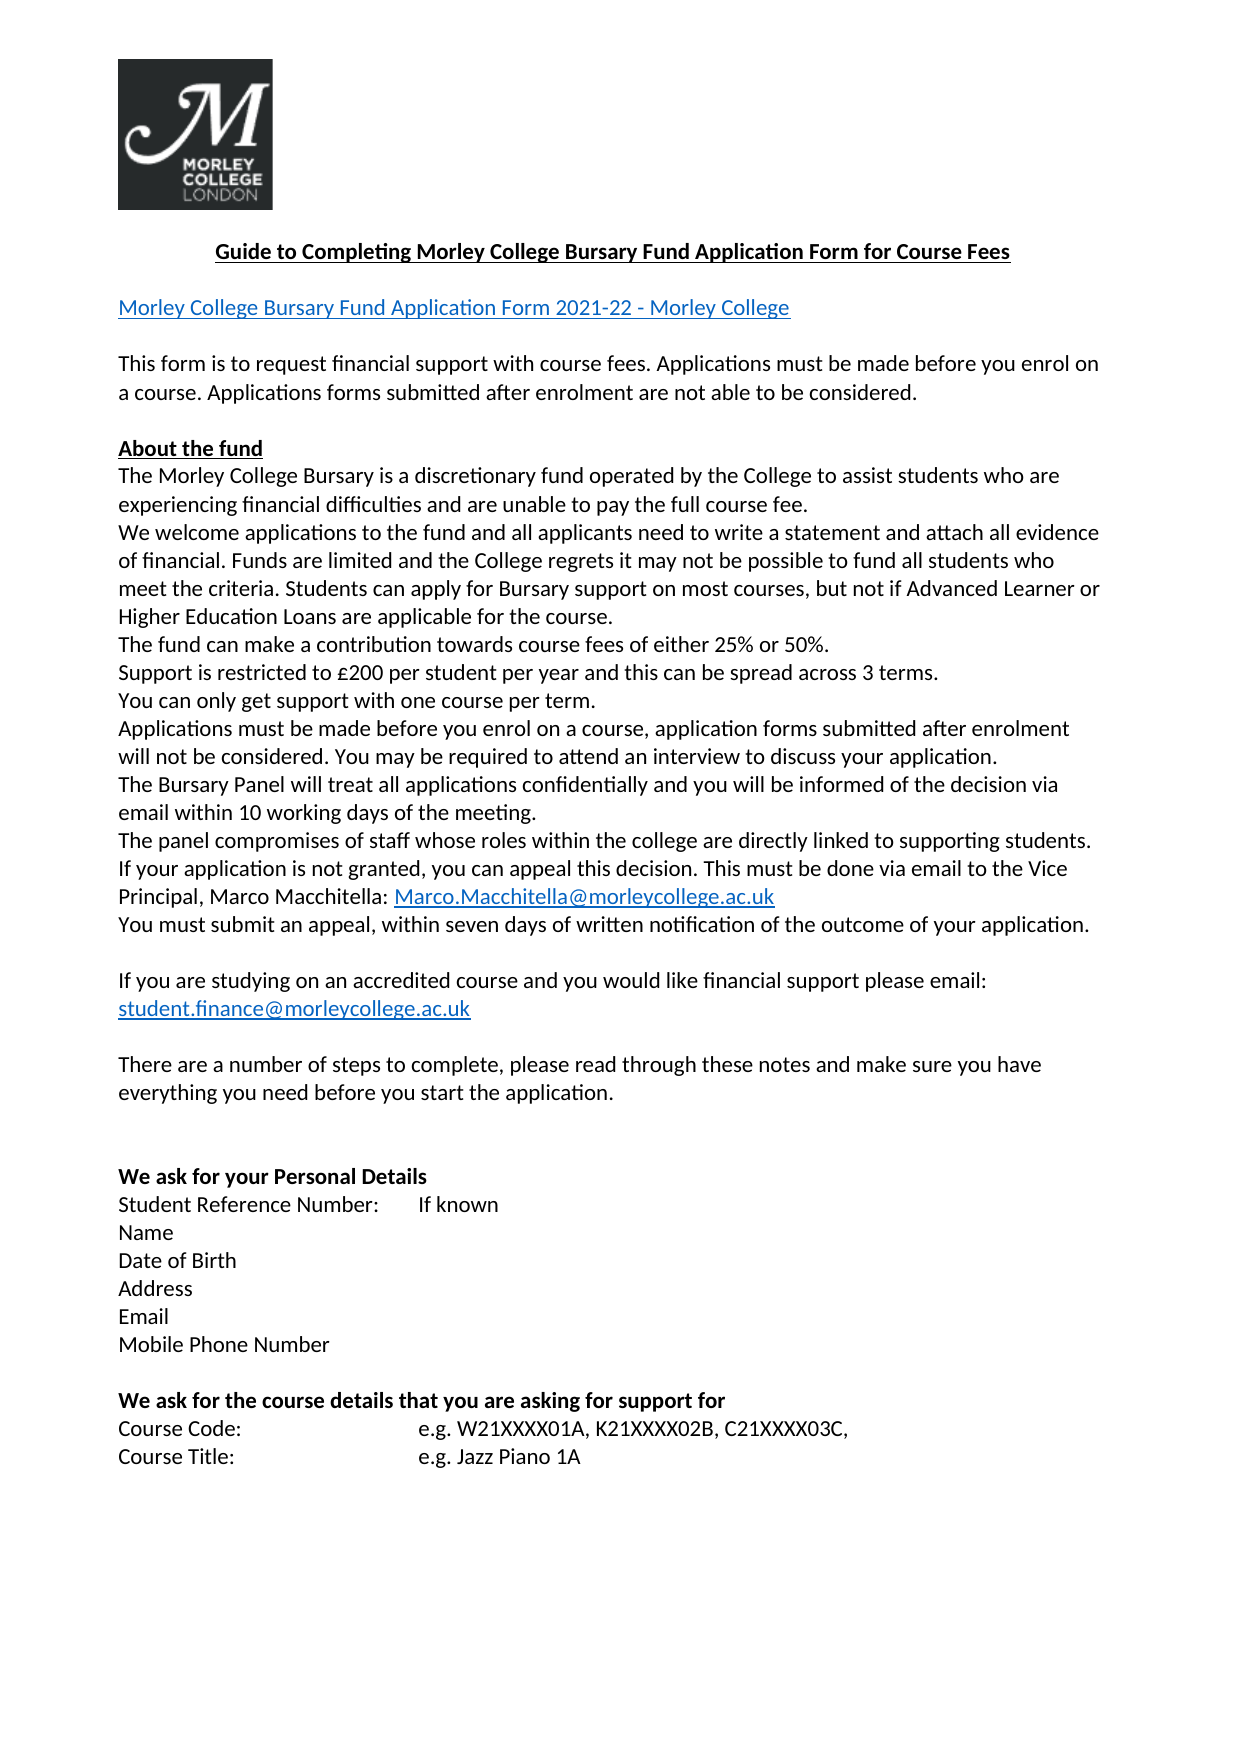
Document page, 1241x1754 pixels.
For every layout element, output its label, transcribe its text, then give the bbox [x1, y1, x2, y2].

text We ask for your Personal Details [118, 1162, 1107, 1190]
text We welcome applications to the fund and all applicants need to write a statement and attach all evidence of financial. Funds are limited and the College regrets it may not be possible to fund all students who meet the criteria. Students can apply for Bursary support on most courses, but not if Advanced Learner or Higher Education Loans are applicable for the course. [118, 518, 1107, 630]
text The panel compromises of staff whose roles within the college are directly linked to supporting students. [118, 826, 1107, 854]
text We ask for the course details that you are asking for support for [118, 1386, 1107, 1414]
text Course Title: e.g. Jazz Piano 1A [118, 1442, 1107, 1470]
text Guide to Completing Morley College Bursary Fund Application Form for Course Fees [118, 237, 1107, 266]
text The fund can make a contribution towards course fees of either 25% or 50%. [118, 630, 1107, 658]
text About the fund [118, 434, 1107, 462]
text You must submit an appeal, within seven days of written notification of the outcome of your application. [118, 910, 1107, 938]
text Mobile Phone Number [118, 1330, 1107, 1358]
text Applications must be made before you enrol on a course, application forms submitted after enrolment will not be considered. You may be required to attend an interview to discuss your application. [118, 714, 1107, 770]
text Support is restricted to £200 per student per year and this can be spread across 3 terms. [118, 658, 1107, 686]
text The Bursary Panel will treat all applications confidentially and you will be informed of the decision via email within 10 working days of the meeting. [118, 770, 1107, 826]
text This form is to request financial support with course fees. Applications must be made before you enrol on a course. Applications forms submitted after enrolment are not able to be considered. [118, 349, 1107, 406]
text You can only get support with one course per term. [118, 686, 1107, 714]
text There are a number of steps to complete, please read through these notes and make sure you have everything you need before you start the application. [118, 1050, 1107, 1106]
text Address [118, 1274, 1107, 1302]
text Student Reference Number: If known [118, 1190, 1107, 1218]
text If you are studying on an accredited course and you would like financial support please email: student.finance@morleycollege.ac.uk [118, 966, 1107, 1022]
text Email [118, 1302, 1107, 1330]
picture [118, 59, 273, 210]
text The Morley College Bursary is a discretionary fund operated by the College to assist students who are experiencing financial difficulties and are unable to pay the full course fee. [118, 462, 1107, 518]
text If your application is not granted, you can appeal this decision. This must be done via email to the Vice Principal, Marco Macchitella: Marco.Macchitella@morleycollege.ac.uk [118, 854, 1107, 910]
text Date of Birth [118, 1246, 1107, 1274]
text Course Code: e.g. W21XXXX01A, K21XXXX02B, C21XXXX03C, [118, 1414, 1107, 1442]
text Name [118, 1218, 1107, 1246]
text Morley College Bursary Fund Application Form 2021-22 - Morley College [118, 293, 1107, 322]
